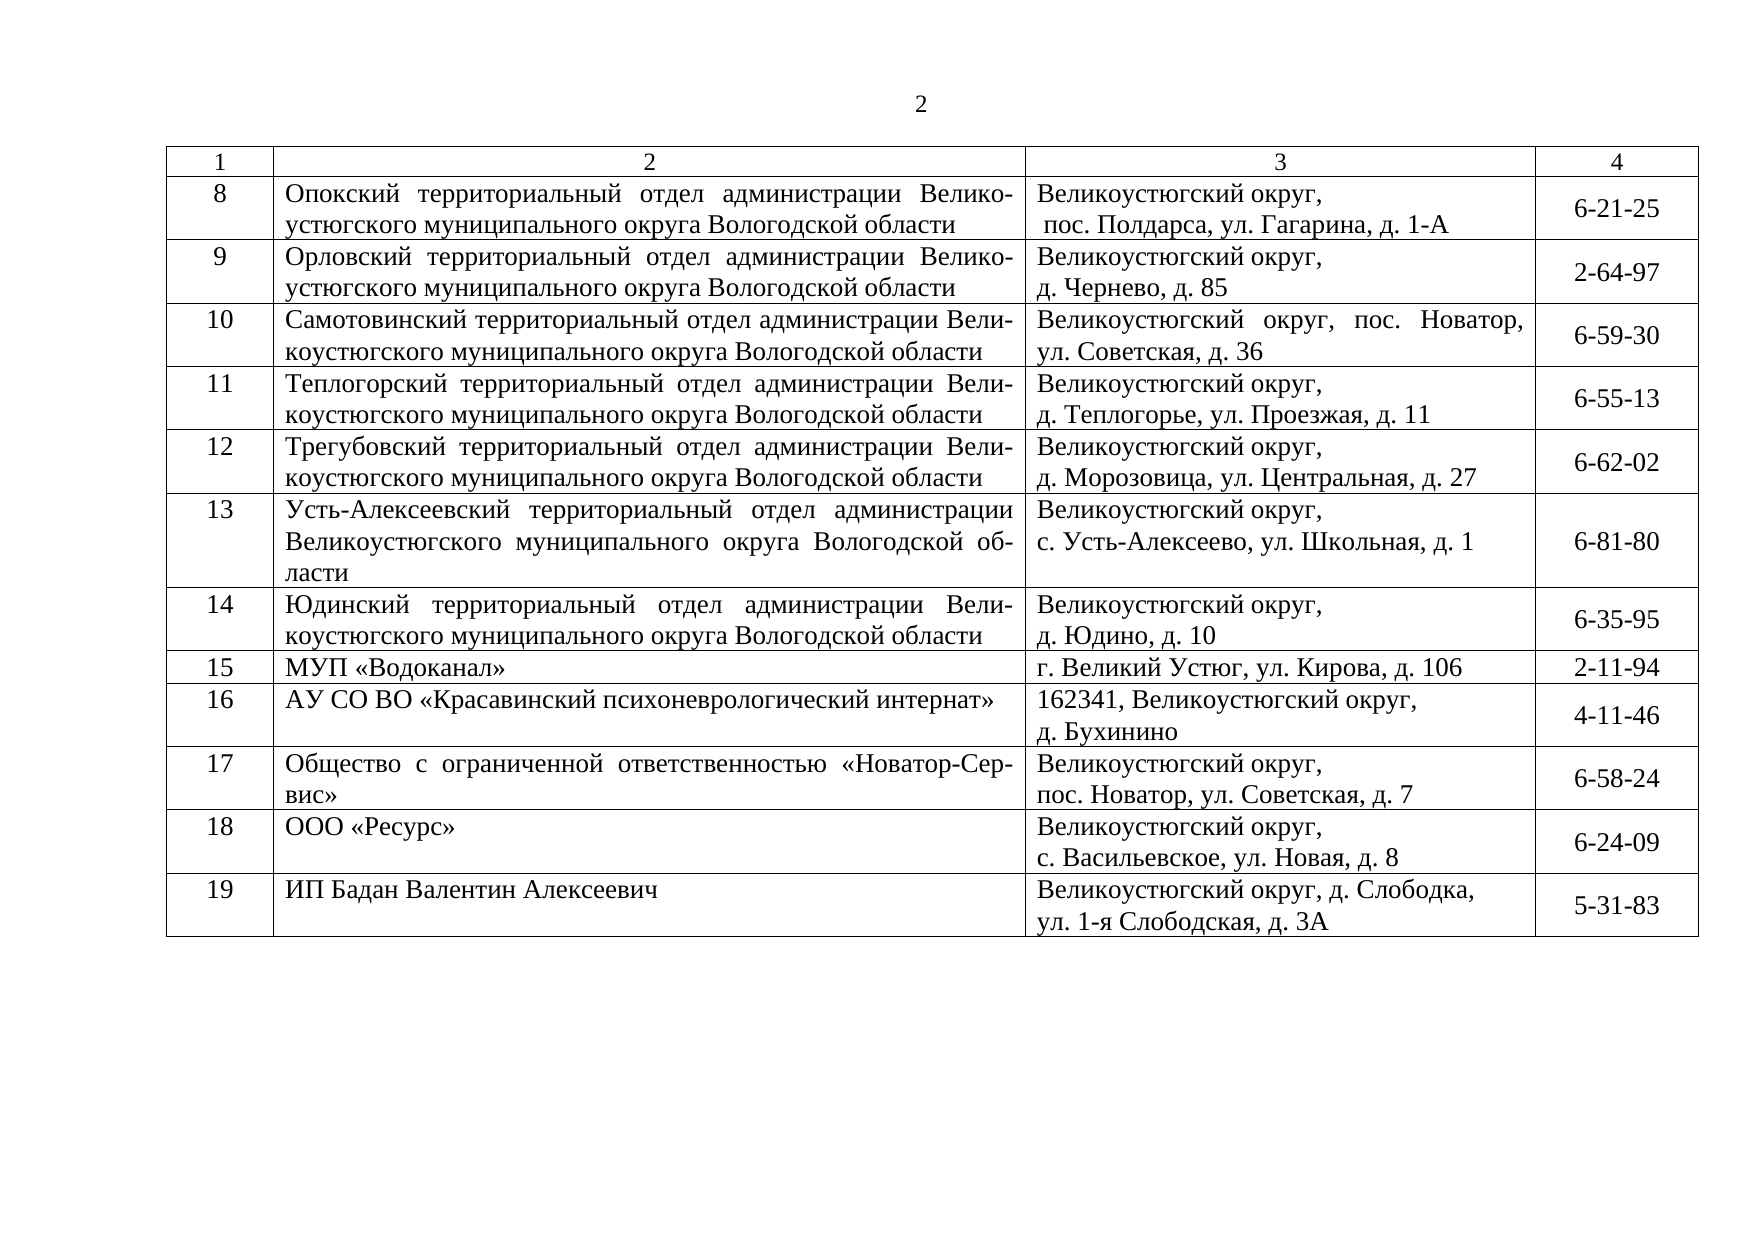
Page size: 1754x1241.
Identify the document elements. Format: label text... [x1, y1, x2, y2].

table_cell 5-31-83 [1536, 874, 1698, 936]
table_cell Опокский территориальный отдел администрации Велико-устюгского муниципального округа Вологодской области [274, 177, 1025, 239]
table_cell Великоустюгский округ, д. Теплогорье, ул. Проезжая, д. 11 [1026, 367, 1535, 429]
table_cell 8 [167, 177, 273, 239]
table_header 1 [167, 147, 273, 176]
table_cell ООО «Ресурс» [274, 810, 1025, 873]
table_cell Великоустюгский округ, д. Слободка, ул. 1-я Слободская, д. 3А [1026, 874, 1535, 936]
table_cell Великоустюгский округ, с. Усть-Алексеево, ул. Школьная, д. 1 [1026, 494, 1535, 587]
table_cell 162341, Великоустюгский округ, д. Бухинино [1026, 684, 1535, 746]
table_cell 11 [167, 367, 273, 429]
table_cell Самотовинский территориальный отдел администрации Вели-коустюгского муниципального округа Вологодской области [274, 304, 1025, 366]
table_cell 6-55-13 [1536, 367, 1698, 429]
table_cell 10 [167, 304, 273, 366]
table_cell АУ СО ВО «Красавинский психоневрологический интернат» [274, 684, 1025, 746]
table_cell ИП Бадан Валентин Алексеевич [274, 874, 1025, 936]
table_cell 6-59-30 [1536, 304, 1698, 366]
table_cell 4-11-46 [1536, 684, 1698, 746]
table_cell Теплогорский территориальный отдел администрации Вели-коустюгского муниципального округа Вологодской области [274, 367, 1025, 429]
table_cell Усть-Алексеевский территориальный отдел администрации Великоустюгского муниципального округа Вологодской об-ласти [274, 494, 1025, 587]
text 2 [177, 89, 1665, 117]
table_cell Юдинский территориальный отдел администрации Вели-коустюгского муниципального округа Вологодской области [274, 588, 1025, 650]
table_cell 19 [167, 874, 273, 936]
table_cell 18 [167, 810, 273, 873]
table_cell 6-62-02 [1536, 430, 1698, 493]
table_header 4 [1536, 147, 1698, 176]
table_cell Великоустюгский округ, с. Васильевское, ул. Новая, д. 8 [1026, 810, 1535, 873]
table_cell г. Великий Устюг, ул. Кирова, д. 106 [1026, 651, 1535, 683]
table_cell 2-64-97 [1536, 240, 1698, 303]
table_cell Общество с ограниченной ответственностью «Новатор-Сер-вис» [274, 747, 1025, 809]
table_cell 6-21-25 [1536, 177, 1698, 239]
table_cell Великоустюгский округ, д. Юдино, д. 10 [1026, 588, 1535, 650]
table_cell МУП «Водоканал» [274, 651, 1025, 683]
table_cell 16 [167, 684, 273, 746]
table_header 2 [274, 147, 1025, 176]
table_cell Великоустюгский округ, пос. Новатор, ул. Советская, д. 7 [1026, 747, 1535, 809]
table_cell 6-81-80 [1536, 494, 1698, 587]
table_cell Великоустюгский округ, д. Чернево, д. 85 [1026, 240, 1535, 303]
table_cell Великоустюгский округ, д. Морозовица, ул. Центральная, д. 27 [1026, 430, 1535, 493]
table_cell 14 [167, 588, 273, 650]
table_cell 12 [167, 430, 273, 493]
table_cell 6-24-09 [1536, 810, 1698, 873]
table_cell 2-11-94 [1536, 651, 1698, 683]
table_cell 6-35-95 [1536, 588, 1698, 650]
table_header 3 [1026, 147, 1535, 176]
table_cell Великоустюгский округ, пос. Новатор, ул. Советская, д. 36 [1026, 304, 1535, 366]
table_cell 17 [167, 747, 273, 809]
table_cell Трегубовский территориальный отдел администрации Вели-коустюгского муниципального округа Вологодской области [274, 430, 1025, 493]
table_cell 15 [167, 651, 273, 683]
table_cell 9 [167, 240, 273, 303]
table_cell Великоустюгский округ, пос. Полдарса, ул. Гагарина, д. 1-А [1026, 177, 1535, 239]
table_cell Орловский территориальный отдел администрации Велико-устюгского муниципального округа Вологодской области [274, 240, 1025, 303]
table_cell 6-58-24 [1536, 747, 1698, 809]
table_cell 13 [167, 494, 273, 587]
